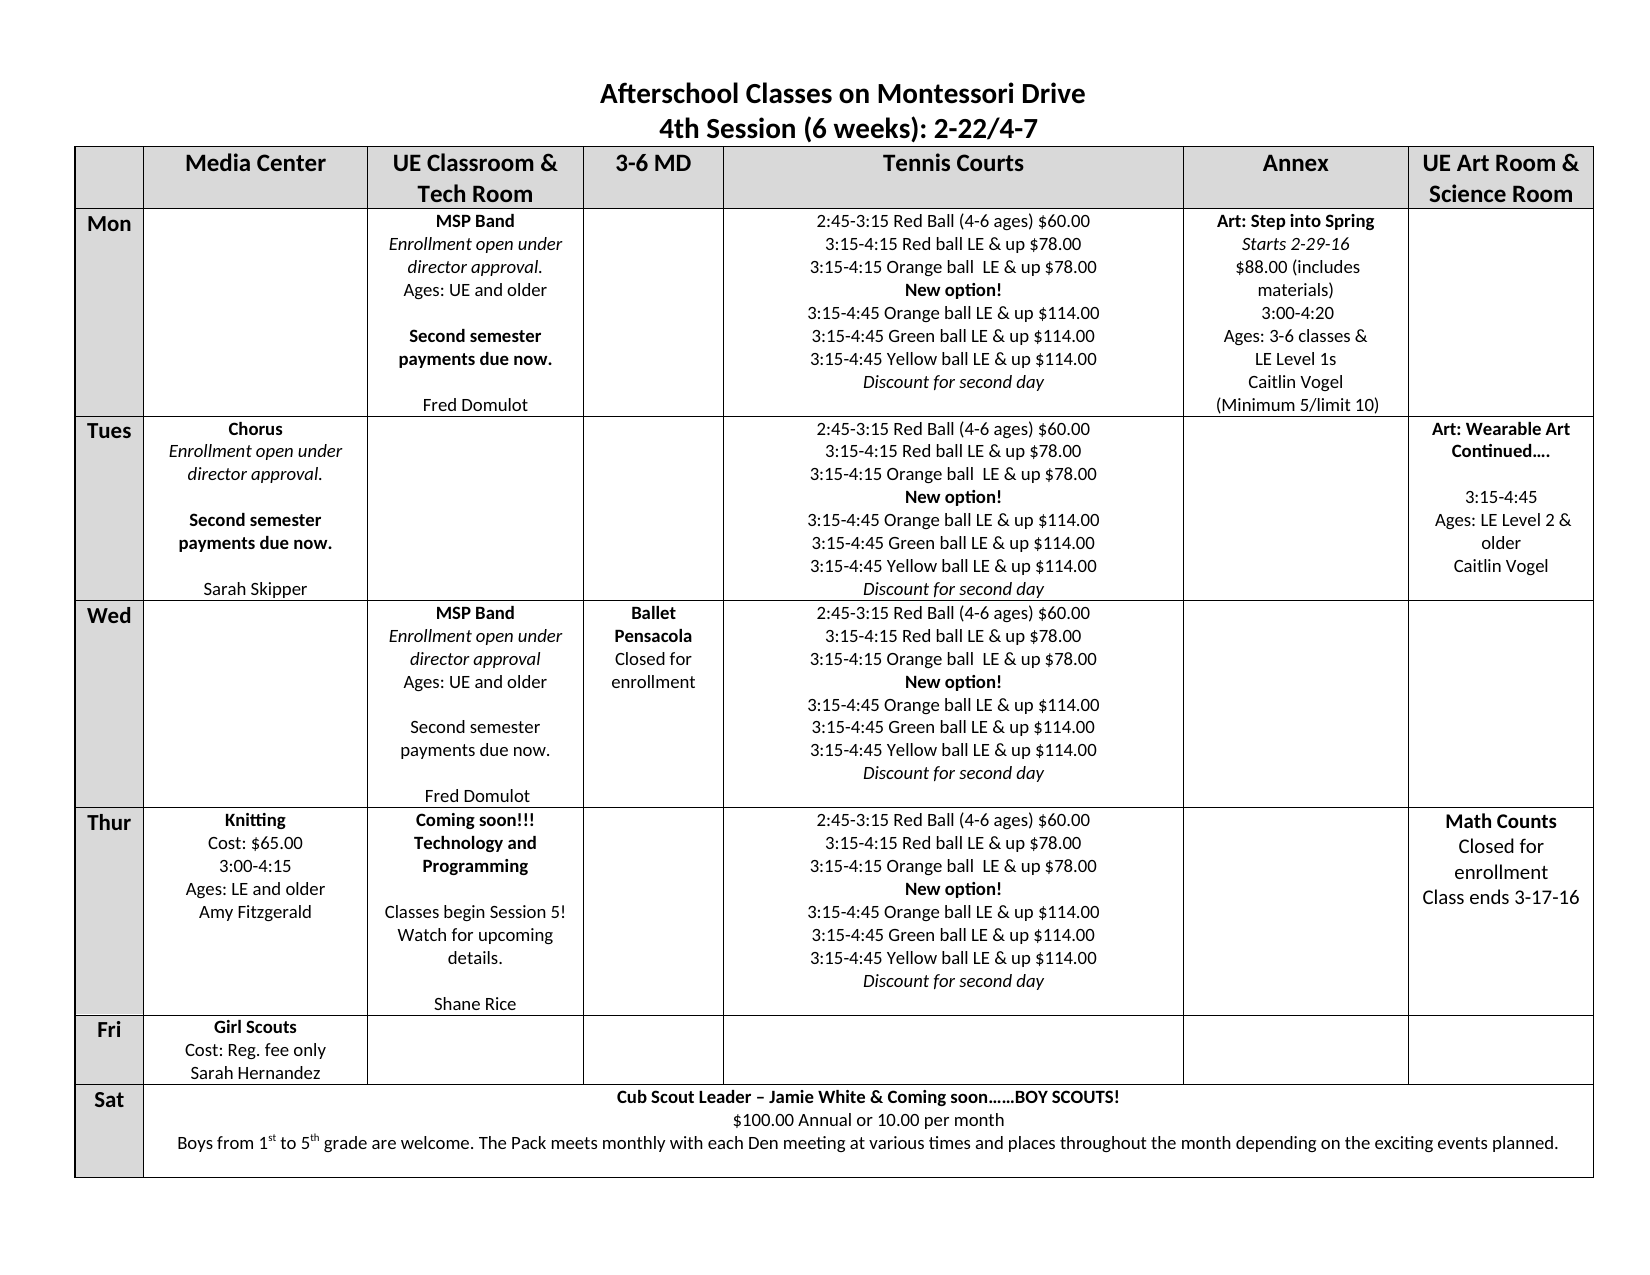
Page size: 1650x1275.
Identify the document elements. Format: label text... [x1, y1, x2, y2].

table_cell Ballet Pensacola Closed for enrollment [584, 601, 723, 807]
text Afterschool Classes on Montessori Drive [525, 75, 1575, 111]
table_cell [584, 1016, 723, 1084]
table_cell [1409, 209, 1593, 416]
table_cell Tues [76, 417, 143, 600]
table_cell [584, 417, 723, 600]
table_cell Art: Step into Spring Starts 2-29-16 $88.00 (includes materials) 3:00-4:20 Ages: 3-6 classes & LE Level 1s Caitlin Vogel (Minimum 5/limit 10) [1184, 209, 1408, 416]
table_cell [368, 1016, 583, 1084]
table_cell 2:45-3:15 Red Ball (4-6 ages) $60.00 3:15-4:15 Red ball LE & up $78.00 3:15-4:15 Orange ball LE & up $78.00 New option! 3:15-4:45 Orange ball LE & up $114.00 3:15-4:45 Green ball LE & up $114.00 3:15-4:45 Yellow ball LE & up $114.00 Discount for second day [724, 808, 1183, 1014]
table_cell Girl Scouts Cost: Reg. fee only Sarah Hernandez [144, 1016, 367, 1084]
table_header 3-6 MD [584, 147, 723, 208]
table_cell Wed [76, 601, 143, 807]
table_cell [1409, 1016, 1593, 1084]
table_cell Chorus Enrollment open under director approval. Second semester payments due now. Sarah Skipper [144, 417, 367, 600]
table_cell [368, 417, 583, 600]
table_cell Fri [76, 1016, 143, 1084]
table_cell [1184, 808, 1408, 1014]
table_cell Thur [76, 808, 143, 1014]
table_header Media Center [144, 147, 367, 208]
table_header Tennis Courts [724, 147, 1183, 208]
table_cell [1184, 417, 1408, 600]
table_cell Mon [76, 209, 143, 416]
table_cell Art: Wearable Art Continued…. 3:15-4:45 Ages: LE Level 2 & older Caitlin Vogel [1409, 417, 1593, 600]
table_cell [144, 601, 367, 807]
table_cell Knitting Cost: $65.00 3:00-4:15 Ages: LE and older Amy Fitzgerald [144, 808, 367, 1014]
text 4th Session (6 weeks): 2-22/4-7 [600, 111, 1575, 146]
table_cell [1409, 601, 1593, 807]
table_header UE Classroom & Tech Room [368, 147, 583, 208]
table_cell Sat [76, 1085, 143, 1177]
table_cell Coming soon!!! Technology and Programming Classes begin Session 5! Watch for upcoming details. Shane Rice [368, 808, 583, 1014]
table_cell [1184, 601, 1408, 807]
table_cell [584, 209, 723, 416]
table_cell MSP Band Enrollment open under director approval Ages: UE and older Second semester payments due now. Fred Domulot [368, 601, 583, 807]
table_cell [724, 1016, 1183, 1084]
table_cell Cub Scout Leader – Jamie White & Coming soon……BOY SCOUTS! $100.00 Annual or 10.00 per month Boys from 1st to 5th grade are welcome. The Pack meets monthly with each Den meeting at various times and places throughout the month depending on the exciting events planned. [144, 1085, 1593, 1177]
table_cell 2:45-3:15 Red Ball (4-6 ages) $60.00 3:15-4:15 Red ball LE & up $78.00 3:15-4:15 Orange ball LE & up $78.00 New option! 3:15-4:45 Orange ball LE & up $114.00 3:15-4:45 Green ball LE & up $114.00 3:15-4:45 Yellow ball LE & up $114.00 Discount for second day [724, 601, 1183, 807]
table_header [76, 147, 143, 208]
table_cell [584, 808, 723, 1014]
table_cell Math Counts Closed for enrollment Class ends 3-17-16 [1409, 808, 1593, 1014]
table_cell [144, 209, 367, 416]
table_cell 2:45-3:15 Red Ball (4-6 ages) $60.00 3:15-4:15 Red ball LE & up $78.00 3:15-4:15 Orange ball LE & up $78.00 New option! 3:15-4:45 Orange ball LE & up $114.00 3:15-4:45 Green ball LE & up $114.00 3:15-4:45 Yellow ball LE & up $114.00 Discount for second day [724, 417, 1183, 600]
table_cell MSP Band Enrollment open under director approval. Ages: UE and older Second semester payments due now. Fred Domulot [368, 209, 583, 416]
table_cell [1184, 1016, 1408, 1084]
table_header Annex [1184, 147, 1408, 208]
table_cell 2:45-3:15 Red Ball (4-6 ages) $60.00 3:15-4:15 Red ball LE & up $78.00 3:15-4:15 Orange ball LE & up $78.00 New option! 3:15-4:45 Orange ball LE & up $114.00 3:15-4:45 Green ball LE & up $114.00 3:15-4:45 Yellow ball LE & up $114.00 Discount for second day [724, 209, 1183, 416]
table_header UE Art Room & Science Room [1409, 147, 1593, 208]
